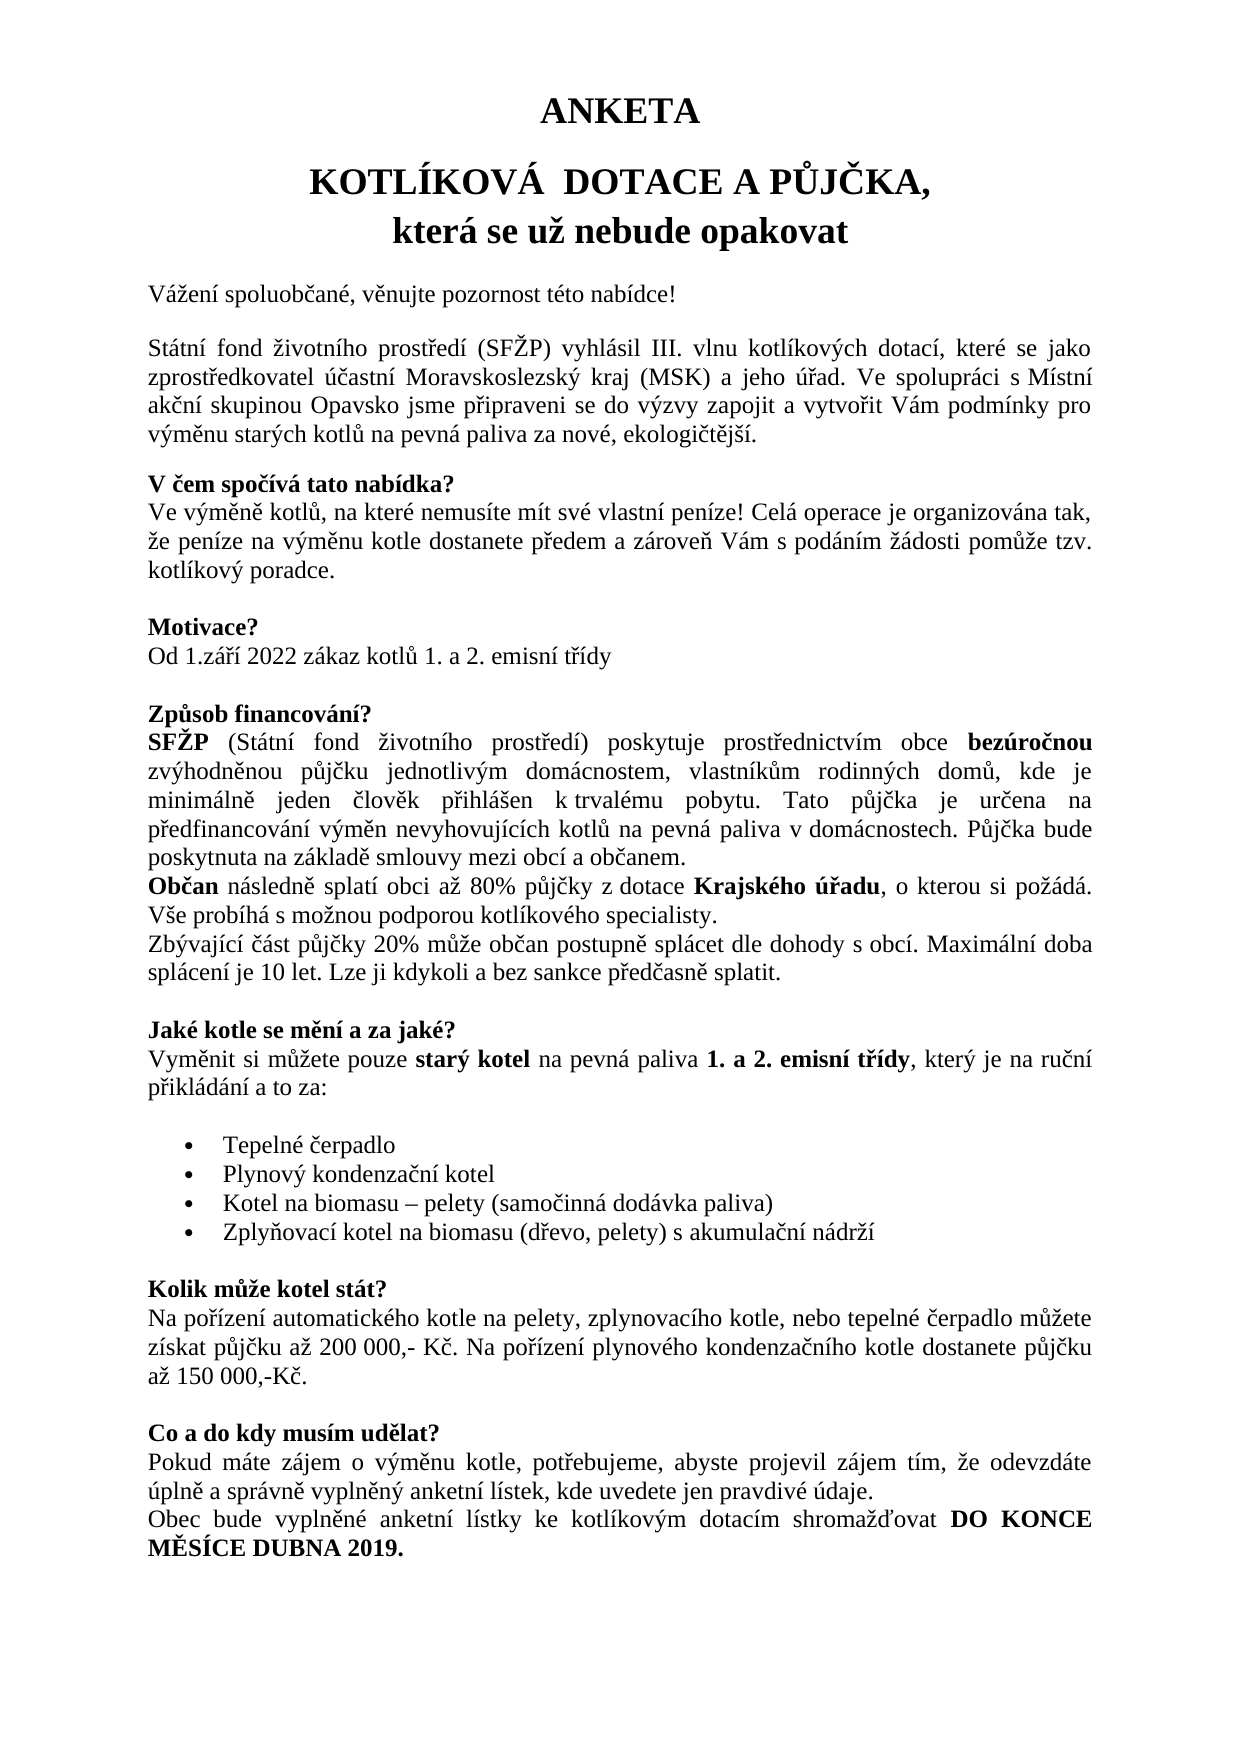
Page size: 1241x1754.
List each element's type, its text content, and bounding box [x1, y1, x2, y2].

text Zbývající část půjčky 20% může občan postupně splácet dle dohody s obcí. Maximální doba splácení je 10 let. Lze ji kdykoli a bez sankce předčasně splatit. [148, 929, 1092, 986]
text Od 1.září 2022 zákaz kotlů 1. a 2. emisní třídy [148, 641, 1092, 670]
text Vážení spoluobčané, věnujte pozornost této nabídce! [148, 279, 1092, 308]
list Plynový kondenzační kotel [185, 1159, 1092, 1188]
text V čem spočívá tato nabídka? [148, 469, 1092, 497]
text která se už nebude opakovat [148, 209, 1092, 252]
text Státní fond životního prostředí (SFŽP) vyhlásil III. vlnu kotlíkových dotací, které se jako zprostředkovatel účastní Moravskoslezský kraj (MSK) a jeho úřad. Ve spolupráci s Místní akční skupinou Opavsko jsme připraveni se do výzvy zapojit a vytvořit Vám podmínky pro výměnu starých kotlů na pevná paliva za nové, ekologičtější. [148, 333, 1092, 448]
text Obec bude vyplněné anketní lístky ke kotlíkovým dotacím shromažďovat DO KONCE MĚSÍCE DUBNA 2019. [148, 1504, 1092, 1562]
list Tepelné čerpadlo [185, 1130, 1092, 1159]
text Na pořízení automatického kotle na pelety, zplynovacího kotle, nebo tepelné čerpadlo můžete získat půjčku až 200 000,- Kč. Na pořízení plynového kondenzačního kotle dostanete půjčku až 150 000,-Kč. [148, 1303, 1092, 1389]
text Kolik může kotel stát? [148, 1274, 1092, 1303]
list Kotel na biomasu – pelety (samočinná dodávka paliva) [185, 1188, 1092, 1217]
text Vyměnit si můžete pouze starý kotel na pevná paliva 1. a 2. emisní třídy, který je na ruční přikládání a to za: [148, 1044, 1092, 1101]
text Co a do kdy musím udělat? [148, 1418, 1092, 1447]
list Zplyňovací kotel na biomasu (dřevo, pelety) s akumulační nádrží [185, 1217, 1092, 1245]
text Způsob financování? [148, 699, 1092, 727]
text ANKETA [148, 89, 1092, 132]
text Pokud máte zájem o výměnu kotle, potřebujeme, abyste projevil zájem tím, že odevzdáte úplně a správně vyplněný anketní lístek, kde uvedete jen pravdivé údaje. [148, 1447, 1092, 1504]
text Jaké kotle se mění a za jaké? [148, 1015, 1092, 1044]
text Ve výměně kotlů, na které nemusíte mít své vlastní peníze! Celá operace je organizována tak, že peníze na výměnu kotle dostanete předem a zároveň Vám s podáním žádosti pomůže tzv. kotlíkový poradce. [148, 497, 1092, 584]
text SFŽP (Státní fond životního prostředí) poskytuje prostřednictvím obce bezúročnou zvýhodněnou půjčku jednotlivým domácnostem, vlastníkům rodinných domů, kde je minimálně jeden člověk přihlášen k trvalému pobytu. Tato půjčka je určena na předfinancování výměn nevyhovujících kotlů na pevná paliva v domácnostech. Půjčka bude poskytnuta na základě smlouvy mezi obcí a občanem. [148, 727, 1092, 871]
text KOTLÍKOVÁ DOTACE A PŮJČKA, [148, 159, 1092, 202]
text Motivace? [148, 612, 1092, 641]
text Občan následně splatí obci až 80% půjčky z dotace Krajského úřadu, o kterou si požádá. Vše probíhá s možnou podporou kotlíkového specialisty. [148, 871, 1092, 929]
